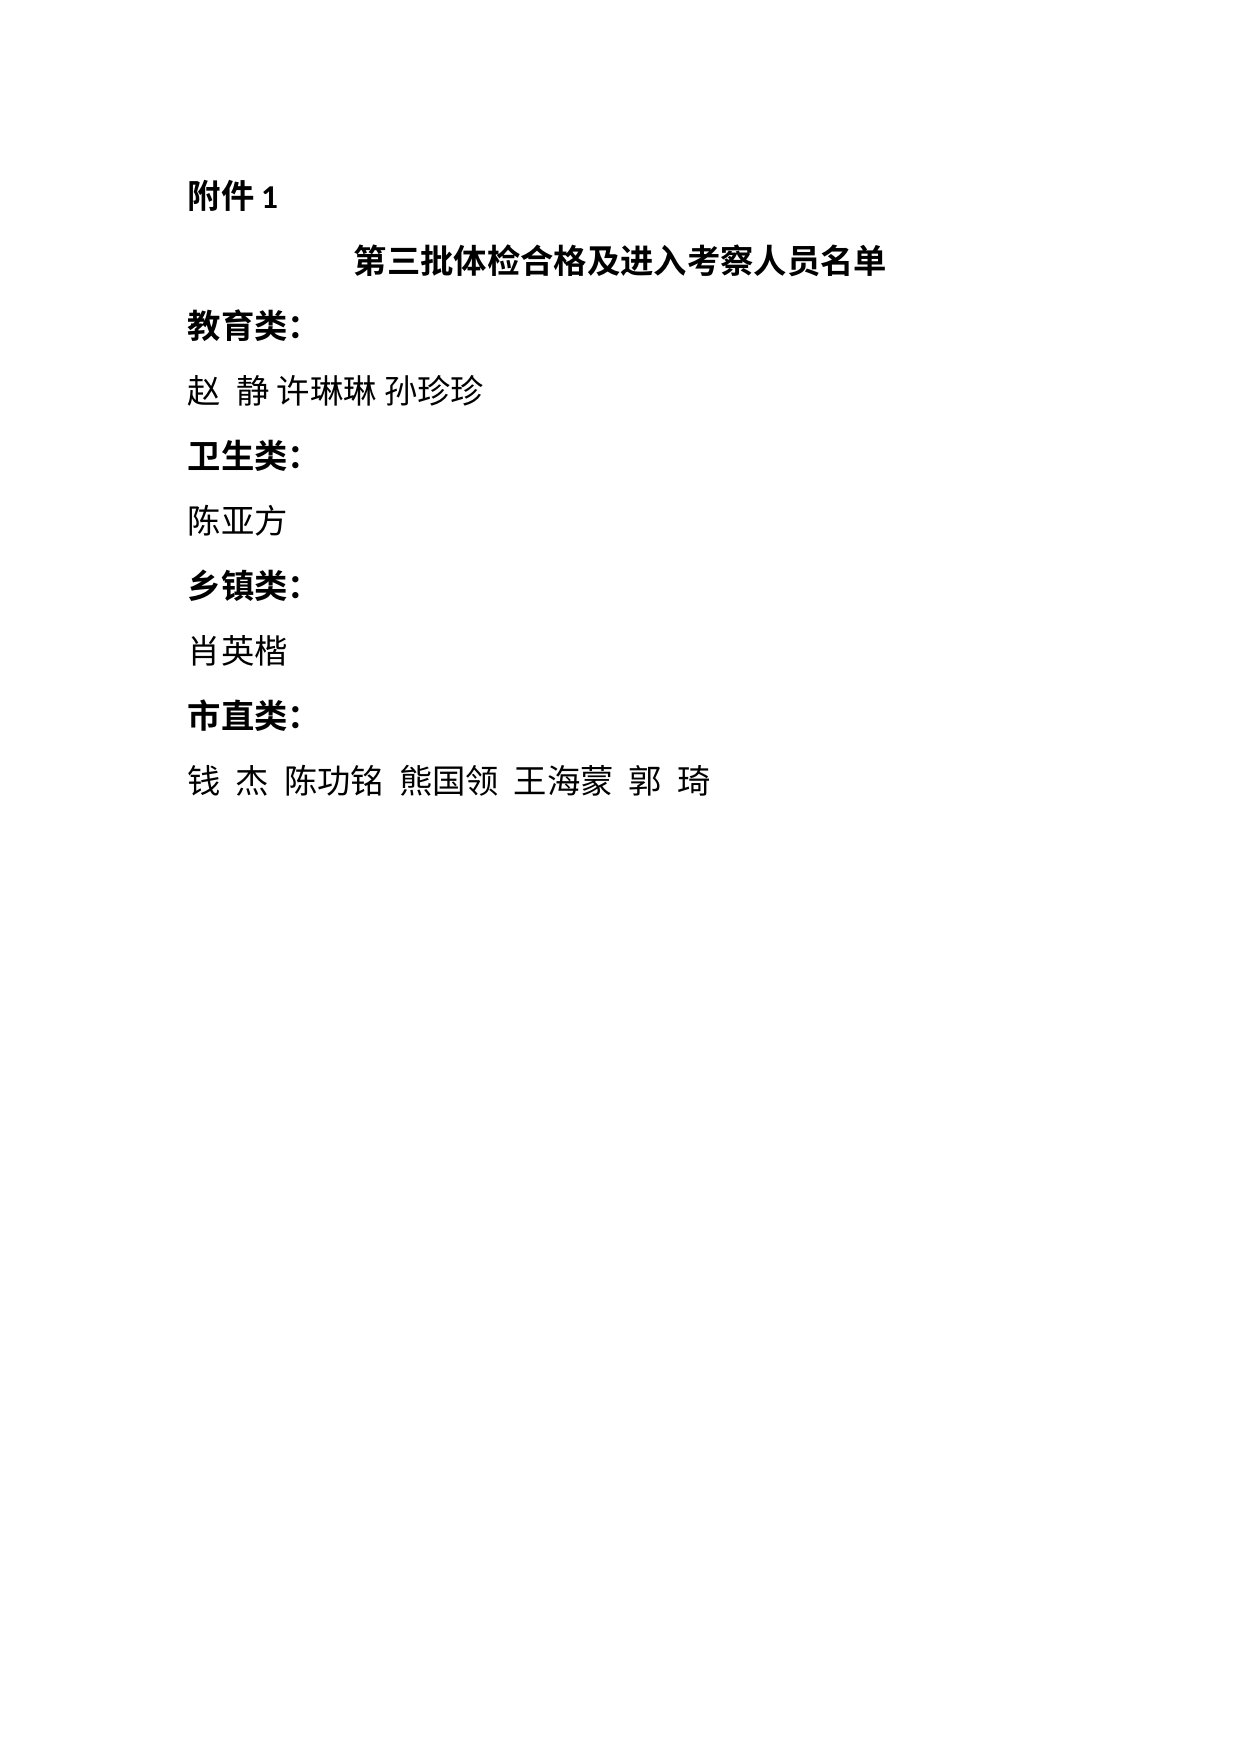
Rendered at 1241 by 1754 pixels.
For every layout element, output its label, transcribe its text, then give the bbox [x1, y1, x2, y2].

text 钱 杰 陈功铭 熊国领 王海蒙 郭 琦 [187, 747, 1053, 812]
text 卫生类： [187, 422, 1053, 487]
text 市直类： [187, 682, 1053, 747]
text 陈亚方 [187, 487, 1053, 552]
text 赵 静 许琳琳 孙珍珍 [187, 357, 1053, 422]
text 乡镇类： [187, 552, 1053, 617]
text 附件1 [187, 162, 1053, 227]
text 教育类： [187, 292, 1053, 357]
text 第三批体检合格及进入考察人员名单 [187, 227, 1053, 292]
text 肖英楷 [187, 617, 1053, 682]
